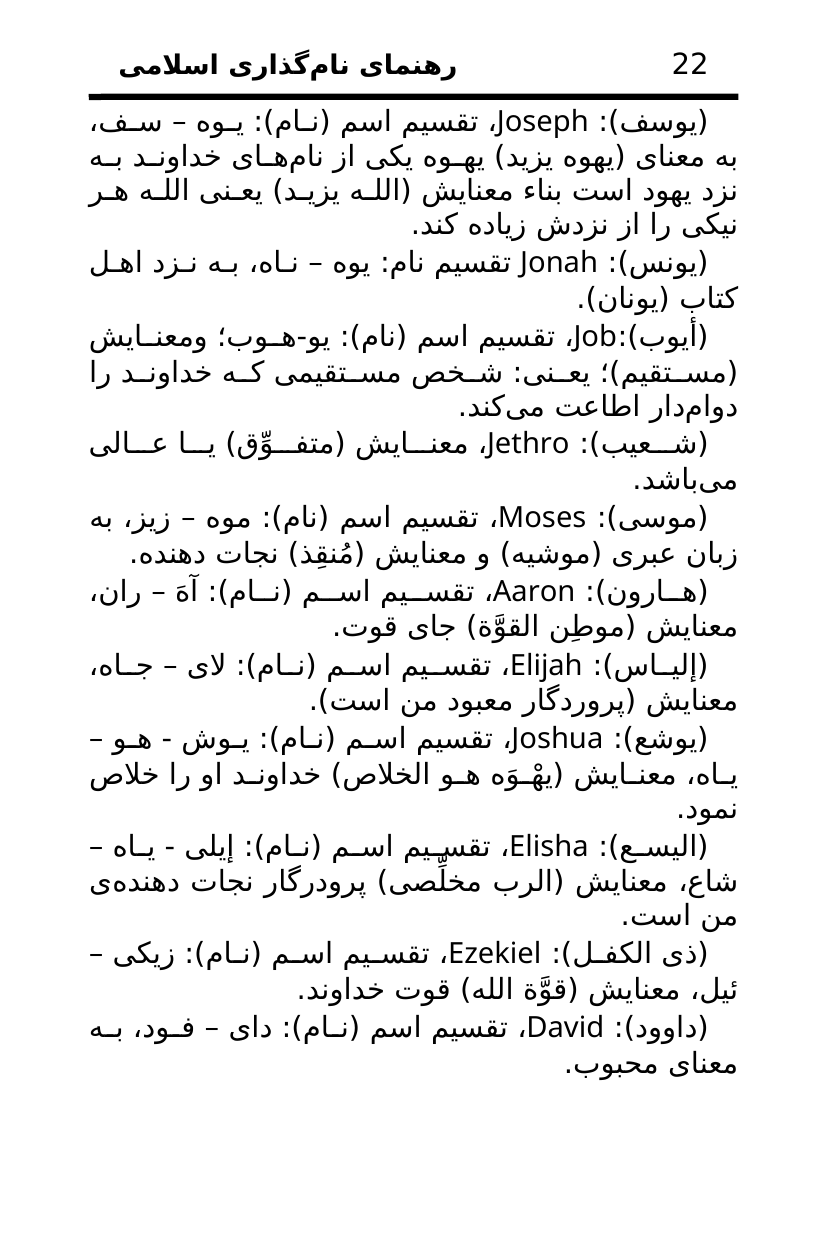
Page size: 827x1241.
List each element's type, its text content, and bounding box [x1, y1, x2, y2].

text (شعیب): Jethro، معنایش (متفوِّق) یا عالی می‌‌باشد. [89, 423, 738, 496]
text (یوسف): Joseph، تقسیم اسم (نام): یوه – سف، به معنای (یهوه یزید) یهوه یکی از نام‌های خداوند به نزد یهود است بناء معنایش (الله یزید) یعنی الله هر نیکی را از نزدش زیاده کند. [89, 100, 738, 242]
text (یوشع): Joshua، تقسیم اسم (نام): یوش - هو – یاه، معنایش (یهْوَه هو الخلاص) خداوند او را خلاص نمود. [89, 717, 738, 825]
text (أیوب):Job، تقسیم اسم (نام): یو-هوب؛ ومعنایش (مستقیم)؛ یعنی: شخص مستقیمی که خداوند را دوام‌دار اطاعت می‌کند. [89, 315, 738, 423]
text (هارون): Aaron، تقسیم اسم (نام): آهَ – ران، معنایش (موطِن القوَّة) جای قوت. [89, 570, 738, 644]
text (یونس): Jonah تقسیم نام: یوه – ناه، به نزد اهل کتاب (یونان). [89, 242, 738, 315]
text (إلیاس): Elijah، تقسیم اسم (نام): لای – جاه، معنایش (پروردگار معبود من است). [89, 644, 738, 717]
text (موسى): Moses، تقسیم اسم (نام): موه – زیز، به زبان عبری (موشیه) و معنایش (مُنقِذ) نجات دهنده. [89, 496, 738, 570]
text (داوود): David، تقسیم اسم (نام): دای – فود، به معنای محبوب. [89, 1006, 738, 1080]
text (الیسع): Elisha، تقسیم اسم (نام): إیلی - یاه – شاع، معنایش (الرب مخلِّصی) پرودرگار نجات دهنده‌ی من است. [89, 825, 738, 933]
text (ذی الكفل): Ezekiel، تقسیم اسم (نام): زیكی – ئیل، معنایش (قوَّة الله) قوت خداوند. [89, 933, 738, 1006]
